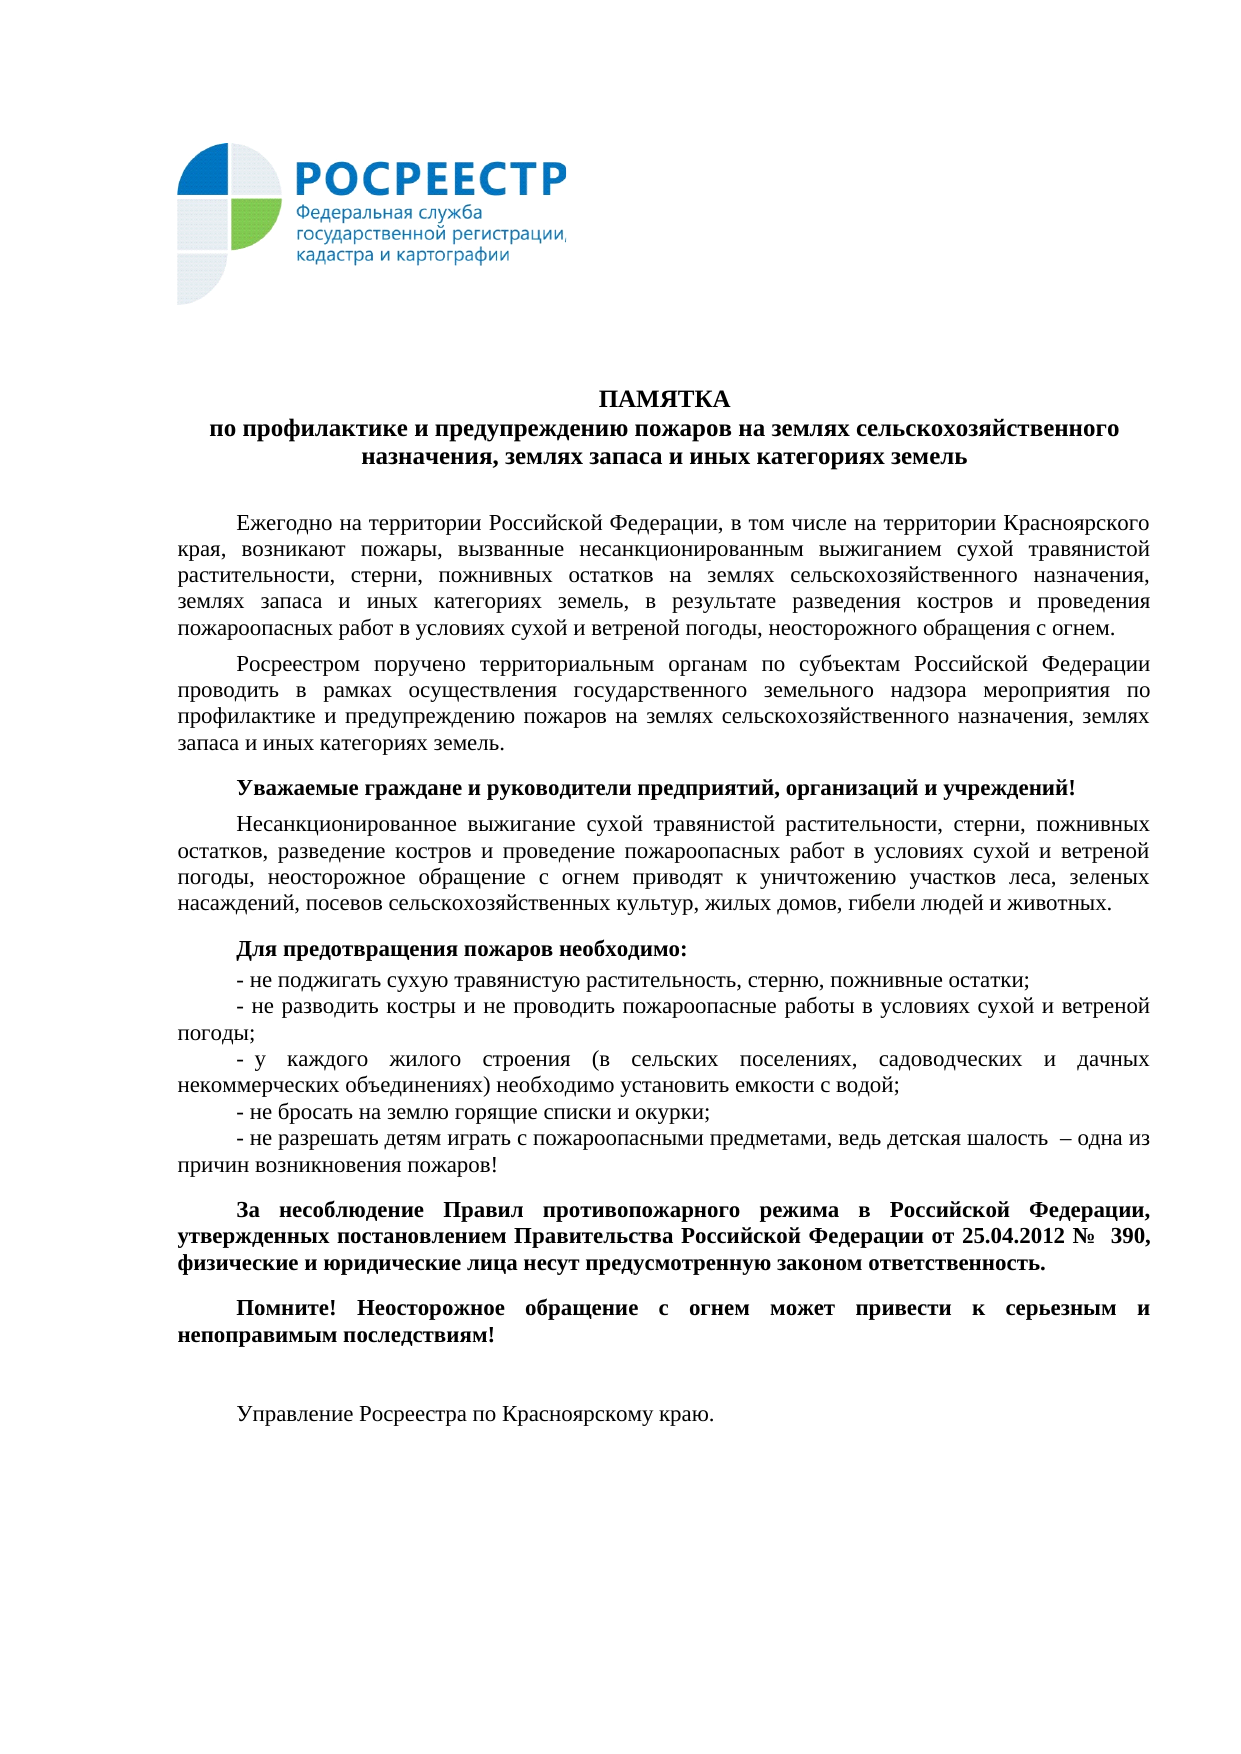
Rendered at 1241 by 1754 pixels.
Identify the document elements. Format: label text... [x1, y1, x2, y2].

text Уважаемые граждане и руководители предприятий, организаций и учреждений! [177, 774, 1152, 801]
text Ежегодно на территории Российской Федерации, в том числе на территории Красноярского края, возникают пожары, вызванные несанкционированным выжиганием сухой травянистой растительности, стерни, пожнивных остатков на землях сельскохозяйственного назначения, землях запаса и иных категориях земель, в результате разведения костров и проведения пожароопасных работ в условиях сухой и ветреной погоды, неосторожного обращения с огнем. [177, 508, 1152, 640]
text Несанкционированное выжигание сухой травянистой растительности, стерни, пожнивных остатков, разведение костров и проведение пожароопасных работ в условиях сухой и ветреной погоды, неосторожное обращение с огнем приводят к уничтожению участков леса, зеленых насаждений, посевов сельскохозяйственных культур, жилых домов, гибели людей и животных. [177, 810, 1152, 916]
text Помните! Неосторожное обращение с огнем может привести к серьезным и непоправимым последствиям! [177, 1294, 1152, 1347]
text Для предотвращения пожаров необходимо: [177, 935, 1152, 961]
text ПАМЯТКА [177, 384, 1152, 413]
text Росреестром поручено территориальным органам по субъектам Российской Федерации проводить в рамках осуществления государственного земельного надзора мероприятия по профилактике и предупреждению пожаров на землях сельскохозяйственного назначения, землях запаса и иных категориях земель. [177, 650, 1152, 755]
text - у каждого жилого строения (в сельских поселениях, садоводческих и дачных некоммерческих объединениях) необходимо установить емкости с водой; [177, 1045, 1152, 1098]
text За несоблюдение Правил противопожарного режима в Российской Федерации, утвержденных постановлением Правительства Российской Федерации от 25.04.2012 № 390, физические и юридические лица несут предусмотренную законом ответственность. [177, 1196, 1152, 1275]
text по профилактике и предупреждению пожаров на землях сельскохозяйственного назначения, землях запаса и иных категориях земель [177, 413, 1152, 470]
text - не поджигать сухую травянистую растительность, стерню, пожнивные остатки; [177, 966, 1152, 992]
picture [177, 143, 567, 305]
text - не бросать на землю горящие списки и окурки; [177, 1098, 1152, 1124]
text - не разрешать детям играть с пожароопасными предметами, ведь детская шалость – одна из причин возникновения пожаров! [177, 1124, 1152, 1177]
text Управление Росреестра по Красноярскому краю. [177, 1400, 1152, 1426]
text - не разводить костры и не проводить пожароопасные работы в условиях сухой и ветреной погоды; [177, 992, 1152, 1045]
